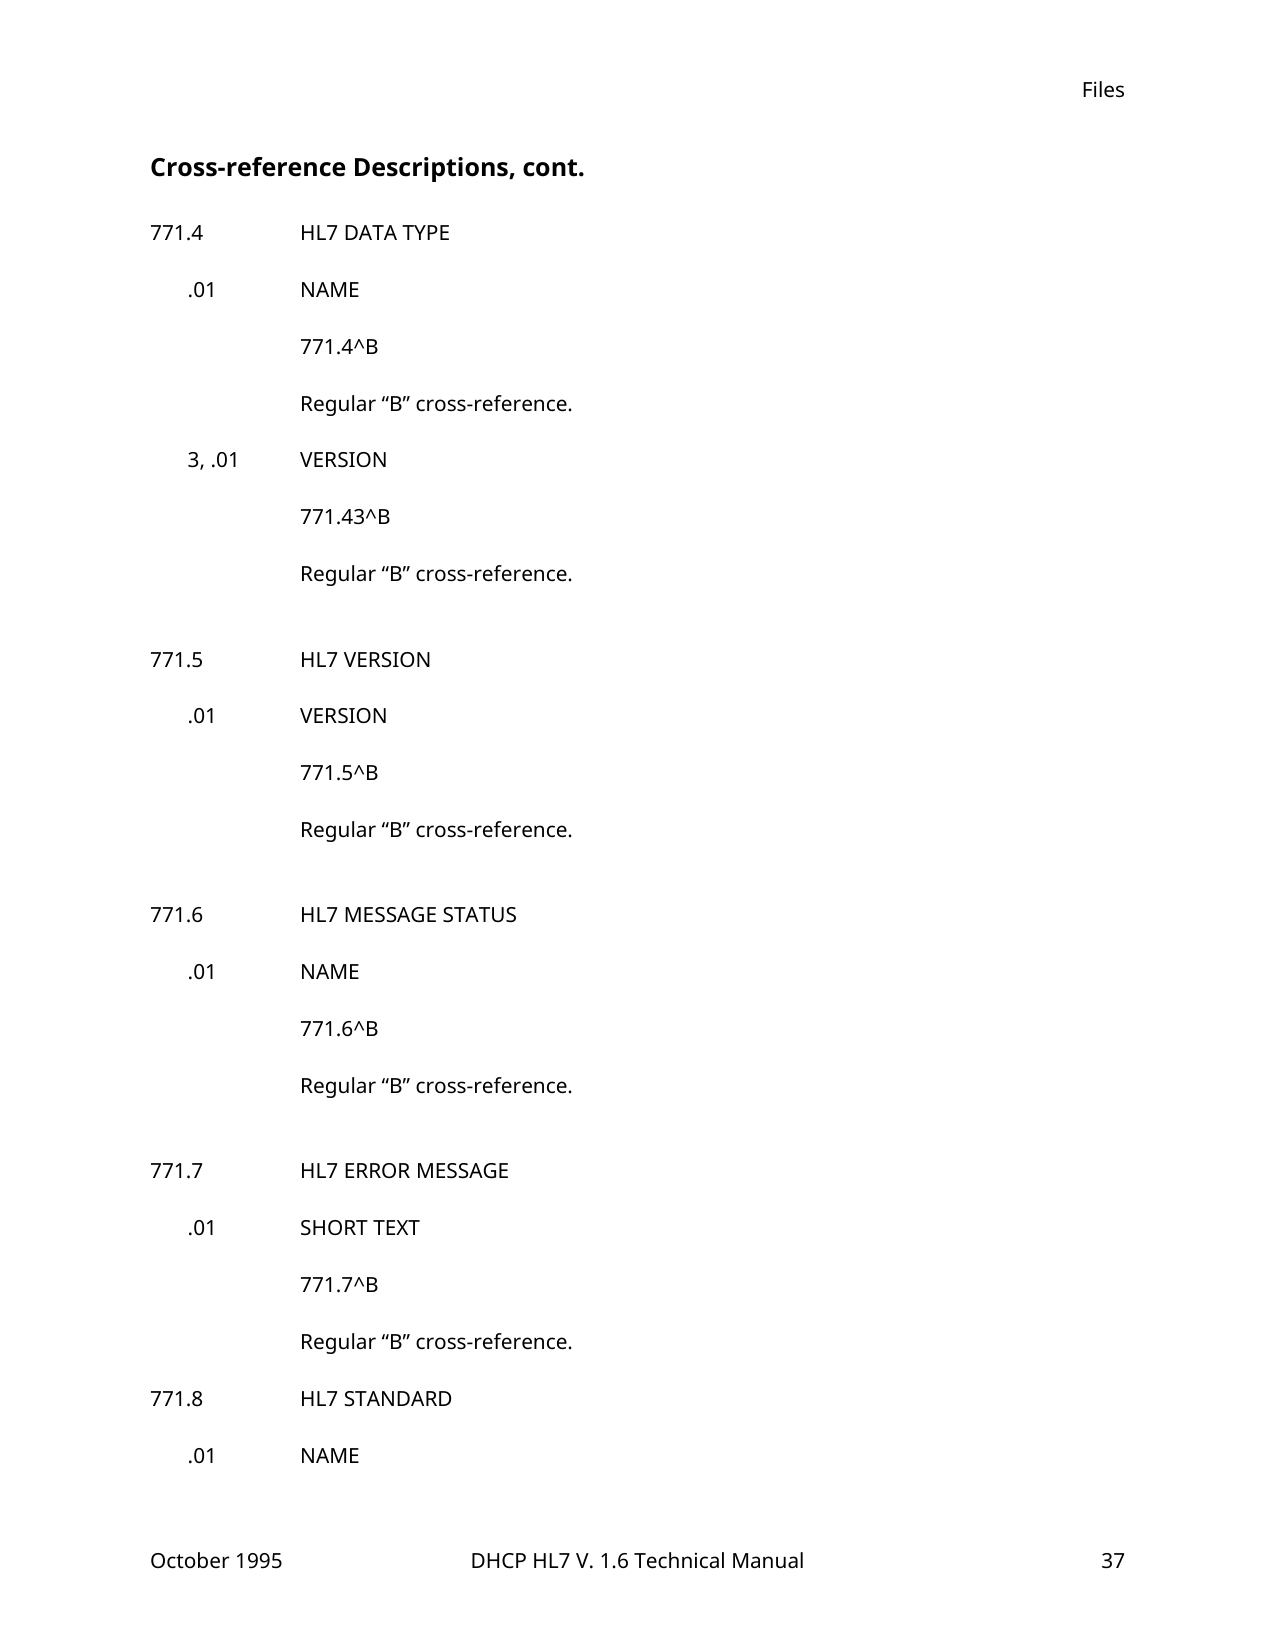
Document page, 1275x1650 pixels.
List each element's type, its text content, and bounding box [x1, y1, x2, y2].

text 3, .01 VERSION [187, 446, 1125, 474]
text Regular “B” cross-reference. [300, 1071, 1125, 1100]
text Regular “B” cross-reference. [300, 559, 1125, 588]
text .01 NAME [187, 957, 1125, 986]
text 771.4 HL7 DATA TYPE [150, 218, 1125, 247]
text 771.4^B [300, 332, 1125, 360]
text .01 VERSION [187, 702, 1125, 730]
text .01 NAME [187, 1441, 1125, 1469]
text Cross-reference Descriptions, cont. [150, 150, 1125, 184]
text .01 SHORT TEXT [187, 1213, 1125, 1242]
text Regular “B” cross-reference. [300, 815, 1125, 844]
text .01 NAME [187, 275, 1125, 303]
text 771.5^B [300, 758, 1125, 787]
text 771.8 HL7 STANDARD [150, 1384, 1125, 1412]
text 771.7 HL7 ERROR MESSAGE [150, 1157, 1125, 1185]
text 771.5 HL7 VERSION [150, 645, 1125, 673]
text Regular “B” cross-reference. [300, 1327, 1125, 1356]
text 771.43^B [300, 502, 1125, 531]
text 771.6 HL7 MESSAGE STATUS [150, 901, 1125, 929]
text 771.7^B [300, 1270, 1125, 1299]
text 771.6^B [300, 1014, 1125, 1043]
text Regular “B” cross-reference. [300, 389, 1125, 417]
